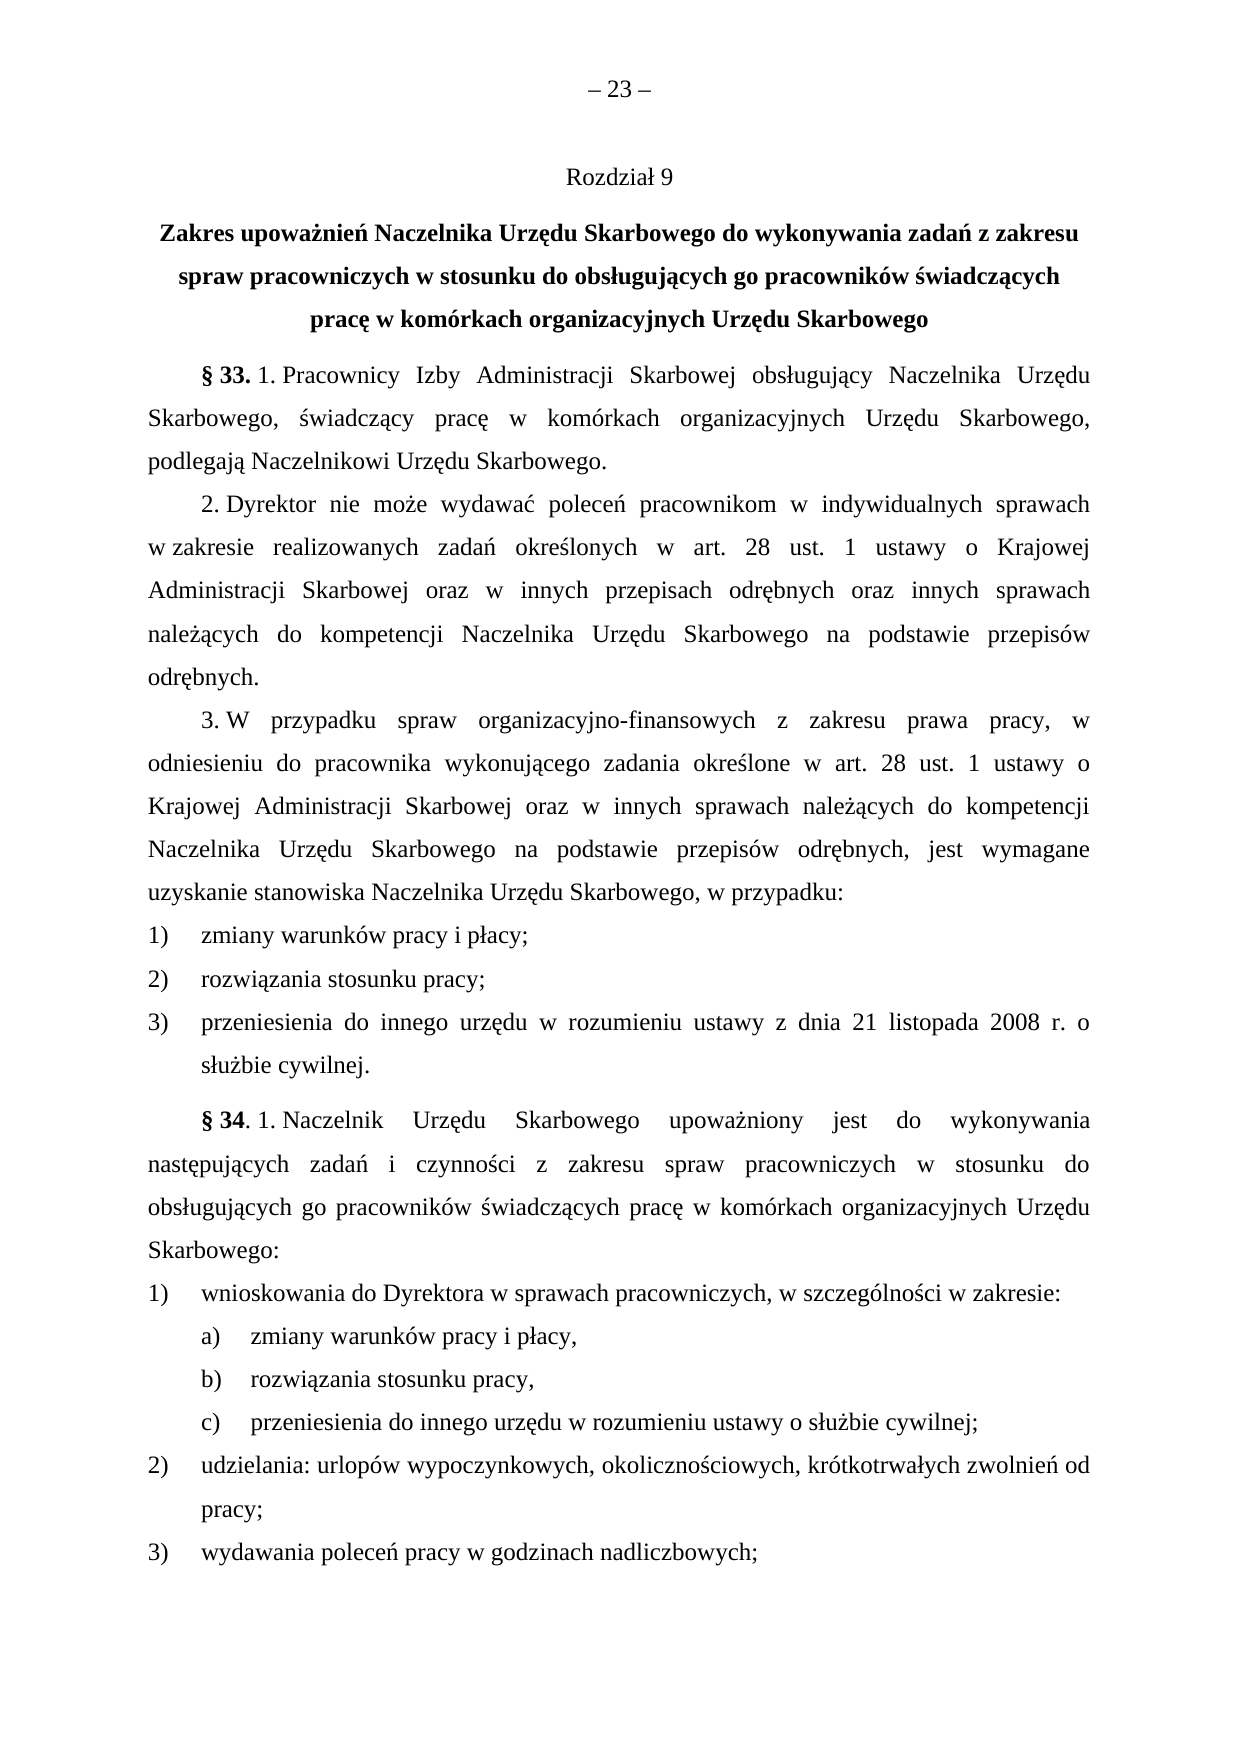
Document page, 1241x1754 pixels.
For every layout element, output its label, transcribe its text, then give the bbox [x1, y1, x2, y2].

text 2) rozwiązania stosunku pracy; [148, 964, 1091, 992]
text § 34. 1. Naczelnik Urzędu Skarbowego upoważniony jest do wykonywania następujących zadań i czynności z zakresu spraw pracowniczych w stosunku do obsługujących go pracowników świadczących pracę w komórkach organizacyjnych Urzędu Skarbowego: [148, 1106, 1091, 1264]
text § 33. 1. Pracownicy Izby Administracji Skarbowej obsługujący Naczelnika Urzędu Skarbowego, świadczący pracę w komórkach organizacyjnych Urzędu Skarbowego, podlegają Naczelnikowi Urzędu Skarbowego. [148, 360, 1091, 475]
text b) rozwiązania stosunku pracy, [201, 1364, 1091, 1393]
text 3) wydawania poleceń pracy w godzinach nadliczbowych; [148, 1537, 1091, 1566]
text 3. W przypadku spraw organizacyjno-finansowych z zakresu prawa pracy, w odniesieniu do pracownika wykonującego zadania określone w art. 28 ust. 1 ustawy o Krajowej Administracji Skarbowej oraz w innych sprawach należących do kompetencji Naczelnika Urzędu Skarbowego na podstawie przepisów odrębnych, jest wymagane uzyskanie stanowiska Naczelnika Urzędu Skarbowego, w przypadku: [148, 705, 1091, 906]
text 1) zmiany warunków pracy i płacy; [148, 921, 1091, 949]
text 1) wnioskowania do Dyrektora w sprawach pracowniczych, w szczególności w zakresie: [148, 1278, 1091, 1307]
text 3) przeniesienia do innego urzędu w rozumieniu ustawy z dnia 21 listopada 2008 r. o służbie cywilnej. [148, 1007, 1091, 1079]
text Rozdział 9 [148, 162, 1091, 191]
text c) przeniesienia do innego urzędu w rozumieniu ustawy o służbie cywilnej; [201, 1407, 1091, 1436]
text Zakres upoważnień Naczelnika Urzędu Skarbowego do wykonywania zadań z zakresu spraw pracowniczych w stosunku do obsługujących go pracowników świadczących pracę w komórkach organizacyjnych Urzędu Skarbowego [148, 218, 1091, 333]
text 2) udzielania: urlopów wypoczynkowych, okolicznościowych, krótkotrwałych zwolnień od pracy; [148, 1451, 1091, 1522]
text a) zmiany warunków pracy i płacy, [201, 1321, 1091, 1350]
text 2. Dyrektor nie może wydawać poleceń pracownikom w indywidualnych sprawach w zakresie realizowanych zadań określonych w art. 28 ust. 1 ustawy o Krajowej Administracji Skarbowej oraz w innych przepisach odrębnych oraz innych sprawach należących do kompetencji Naczelnika Urzędu Skarbowego na podstawie przepisów odrębnych. [148, 489, 1091, 691]
